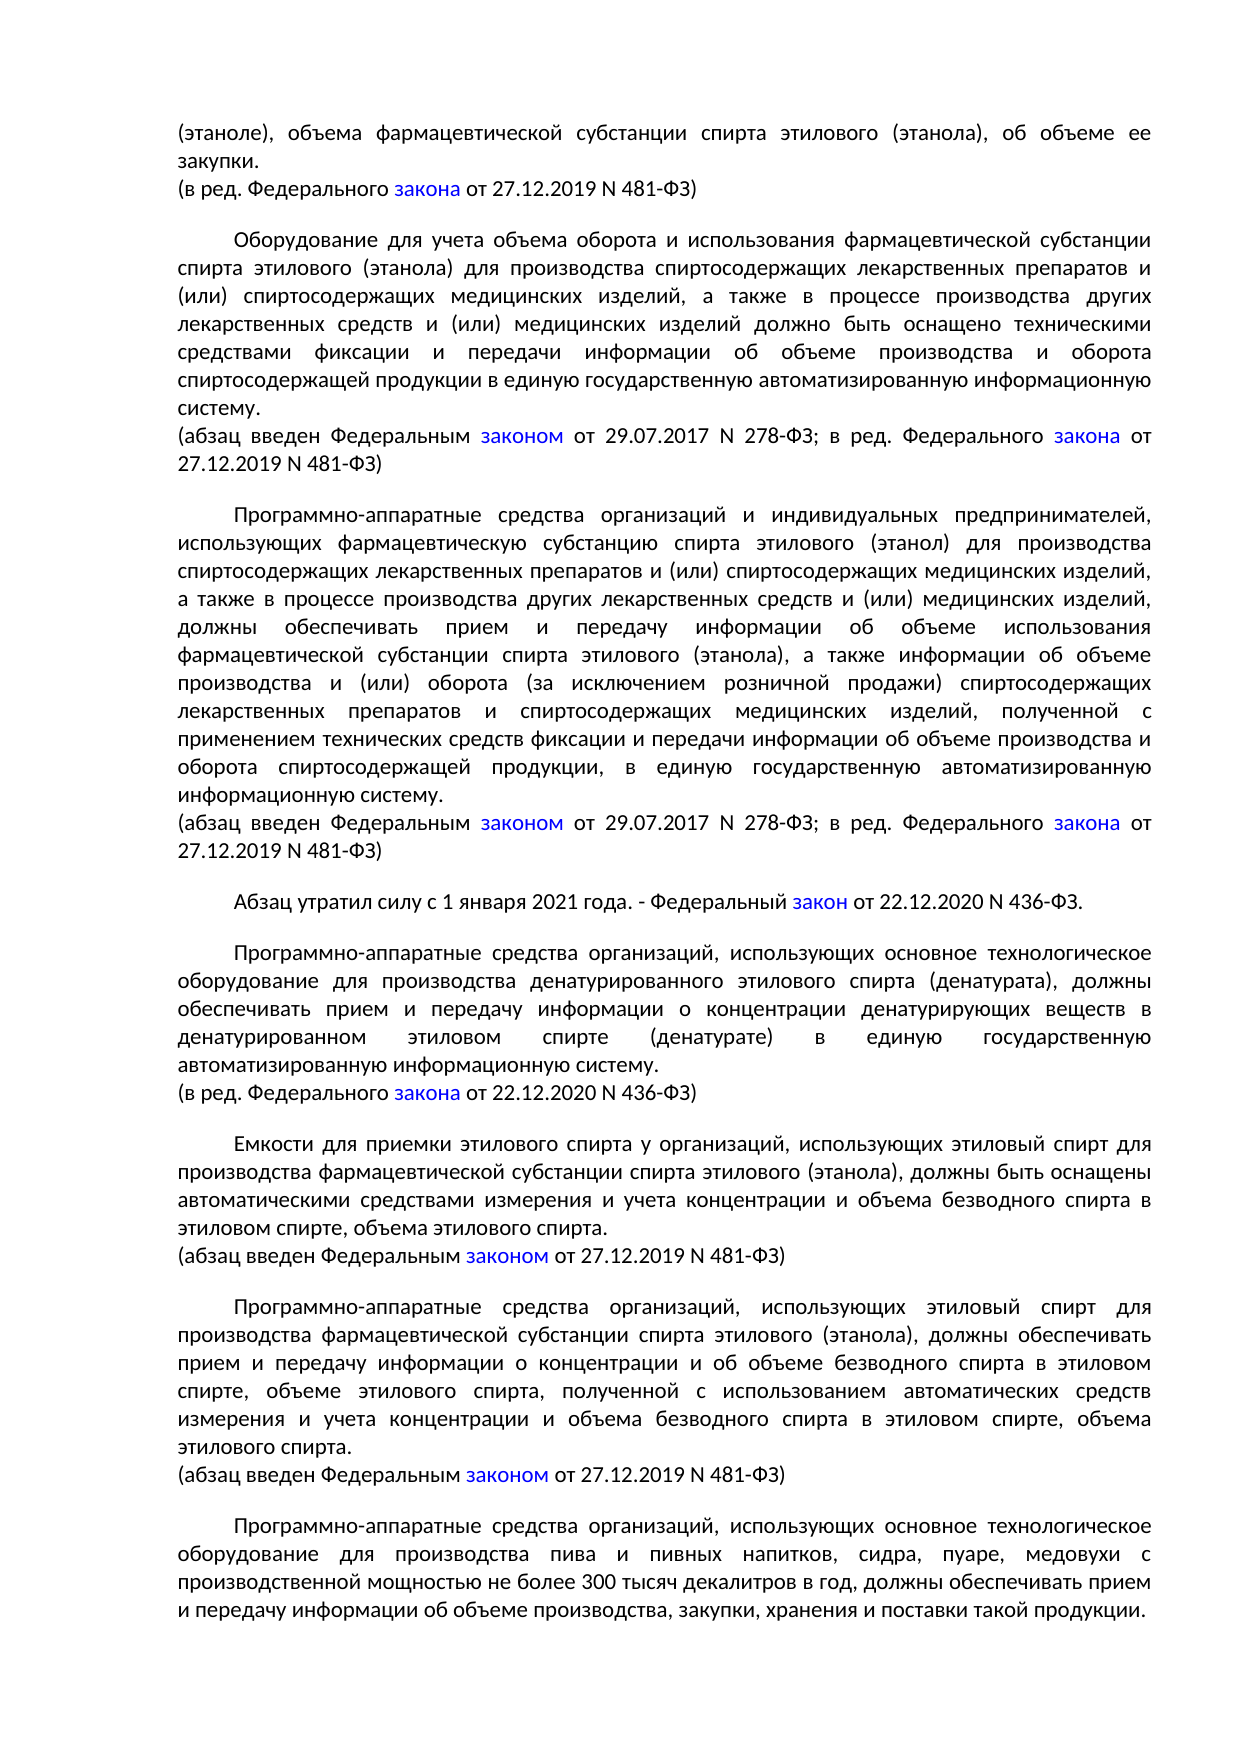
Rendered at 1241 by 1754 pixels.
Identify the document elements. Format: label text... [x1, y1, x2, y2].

text (абзац введен Федеральным законом от 27.12.2019 N 481-ФЗ) [177, 1241, 1152, 1269]
text Оборудование для учета объема оборота и использования фармацевтической субстанции спирта этилового (этанола) для производства спиртосодержащих лекарственных препаратов и (или) спиртосодержащих медицинских изделий, а также в процессе производства других лекарственных средств и (или) медицинских изделий должно быть оснащено техническими средствами фиксации и передачи информации об объеме производства и оборота спиртосодержащей продукции в единую государственную автоматизированную информационную систему. [177, 225, 1152, 421]
text Программно-аппаратные средства организаций, использующих этиловый спирт для производства фармацевтической субстанции спирта этилового (этанола), должны обеспечивать прием и передачу информации о концентрации и об объеме безводного спирта в этиловом спирте, объеме этилового спирта, полученной с использованием автоматических средств измерения и учета концентрации и объема безводного спирта в этиловом спирте, объема этилового спирта. [177, 1292, 1152, 1461]
text (в ред. Федерального закона от 27.12.2019 N 481-ФЗ) [177, 174, 1152, 202]
text Программно-аппаратные средства организаций, использующих основное технологическое оборудование для производства пива и пивных напитков, сидра, пуаре, медовухи с производственной мощностью не более 300 тысяч декалитров в год, должны обеспечивать прием и передачу информации об объеме производства, закупки, хранения и поставки такой продукции. [177, 1511, 1152, 1623]
text (абзац введен Федеральным законом от 27.12.2019 N 481-ФЗ) [177, 1461, 1152, 1488]
text Абзац утратил силу с 1 января 2021 года. - Федеральный закон от 22.12.2020 N 436-ФЗ. [177, 887, 1152, 915]
text Программно-аппаратные средства организаций и индивидуальных предпринимателей, использующих фармацевтическую субстанцию спирта этилового (этанол) для производства спиртосодержащих лекарственных препаратов и (или) спиртосодержащих медицинских изделий, а также в процессе производства других лекарственных средств и (или) медицинских изделий, должны обеспечивать прием и передачу информации об объеме использования фармацевтической субстанции спирта этилового (этанола), а также информации об объеме производства и (или) оборота (за исключением розничной продажи) спиртосодержащих лекарственных препаратов и спиртосодержащих медицинских изделий, полученной с применением технических средств фиксации и передачи информации об объеме производства и оборота спиртосодержащей продукции, в единую государственную автоматизированную информационную систему. [177, 500, 1152, 808]
text (в ред. Федерального закона от 22.12.2020 N 436-ФЗ) [177, 1078, 1152, 1106]
text (абзац введен Федеральным законом от 29.07.2017 N 278-ФЗ; в ред. Федерального закона от 27.12.2019 N 481-ФЗ) [177, 421, 1152, 477]
text Программно-аппаратные средства организаций, использующих основное технологическое оборудование для производства денатурированного этилового спирта (денатурата), должны обеспечивать прием и передачу информации о концентрации денатурирующих веществ в денатурированном этиловом спирте (денатурате) в единую государственную автоматизированную информационную систему. [177, 938, 1152, 1078]
text Емкости для приемки этилового спирта у организаций, использующих этиловый спирт для производства фармацевтической субстанции спирта этилового (этанола), должны быть оснащены автоматическими средствами измерения и учета концентрации и объема безводного спирта в этиловом спирте, объема этилового спирта. [177, 1129, 1152, 1241]
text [177, 118, 1152, 174]
text (абзац введен Федеральным законом от 29.07.2017 N 278-ФЗ; в ред. Федерального закона от 27.12.2019 N 481-ФЗ) [177, 808, 1152, 864]
